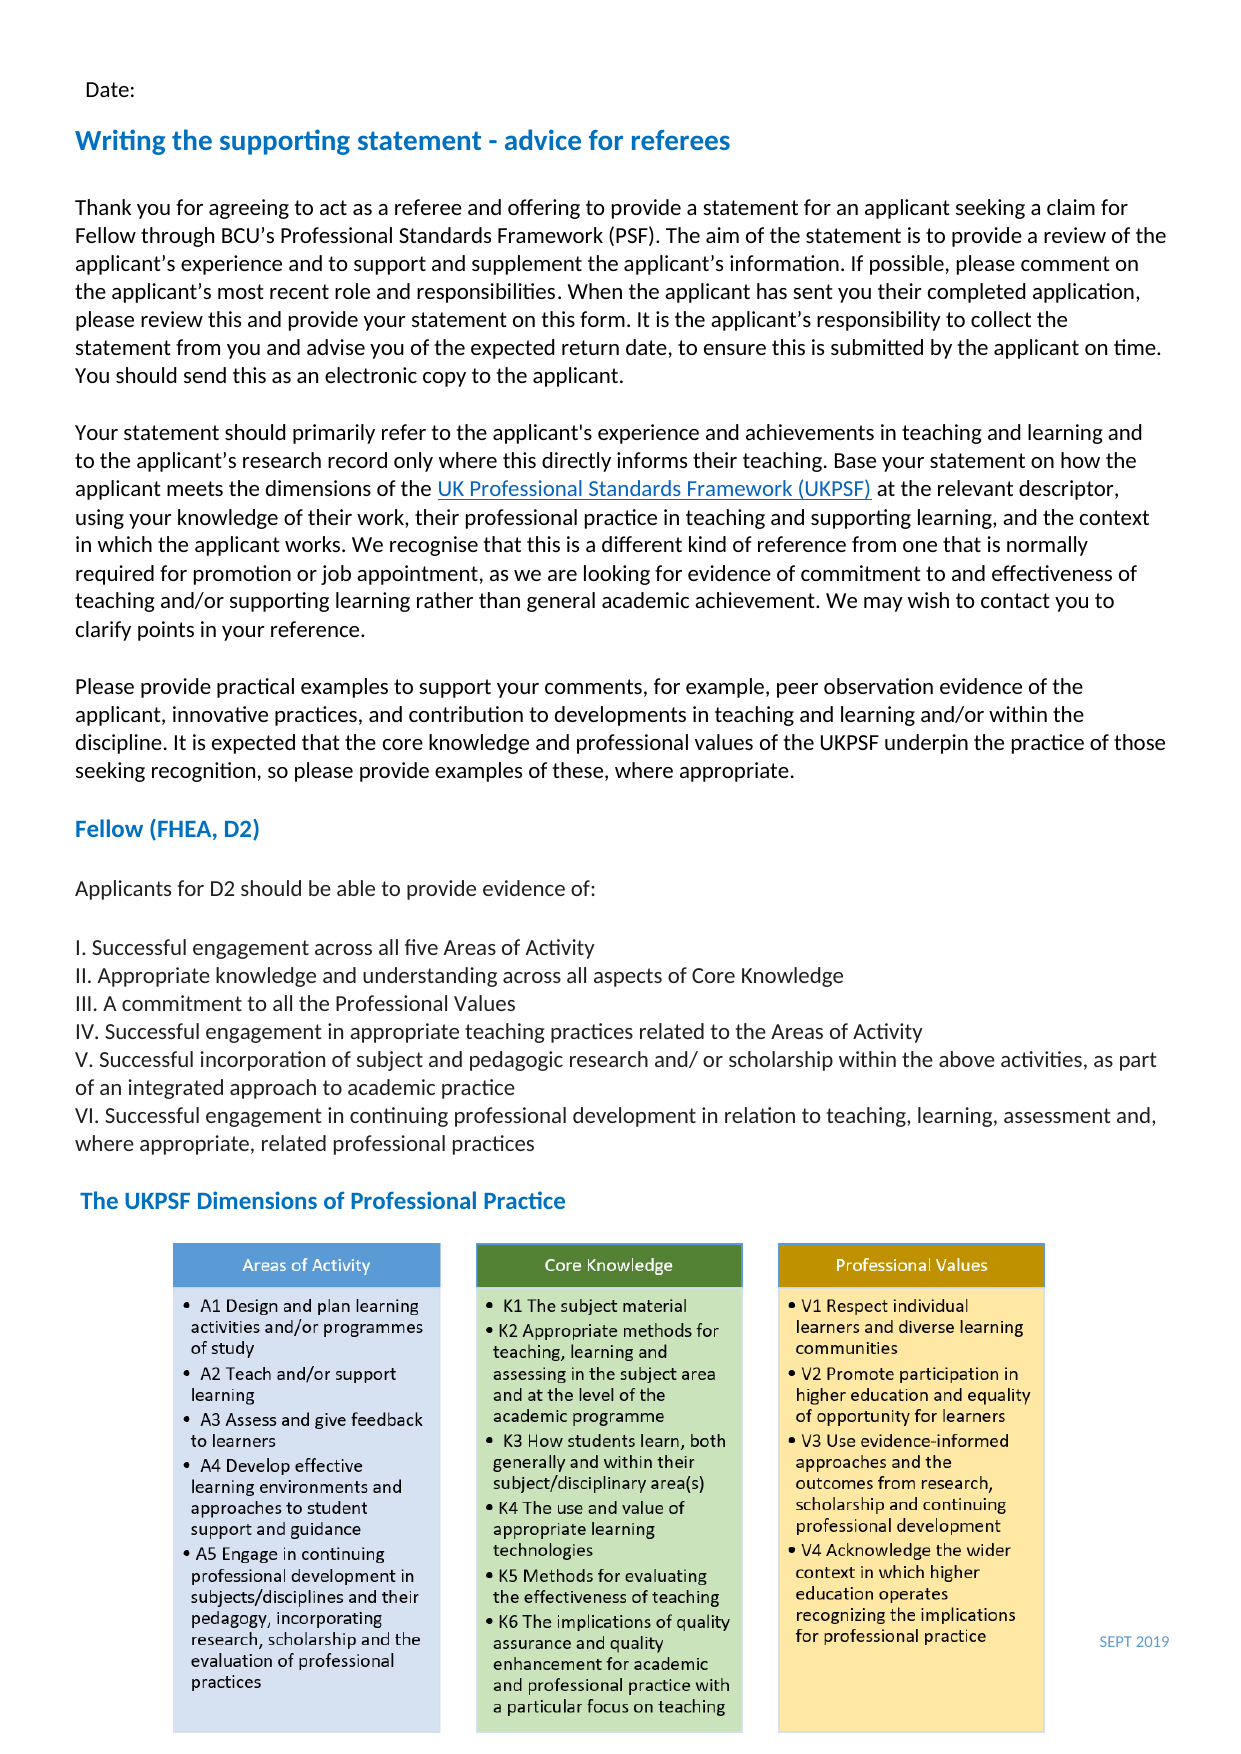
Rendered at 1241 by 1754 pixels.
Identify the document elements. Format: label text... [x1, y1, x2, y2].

text Please provide practical examples to support your comments, for example, peer observation evidence of the applicant, innovative practices, and contribution to developments in teaching and learning and/or within the discipline. It is expected that the core knowledge and professional values of the UKPSF underpin the practice of those seeking recognition, so please provide examples of these, where appropriate. [75, 672, 1169, 784]
text Fellow (FHEA, D2) [75, 813, 1169, 844]
text The UKPSF Dimensions of Professional Practice [75, 1185, 1169, 1216]
text Thank you for agreeing to act as a referee and offering to provide a statement for an applicant seeking a claim for Fellow through BCU’s Professional Standards Framework (PSF). The aim of the statement is to provide a review of the applicant’s experience and to support and supplement the applicant’s information. If possible, please comment on the applicant’s most recent role and responsibilities. When the applicant has sent you their completed application, please review this and provide your statement on this form. It is the applicant’s responsibility to collect the statement from you and advise you of the expected return date, to ensure this is submitted by the applicant on time. You should send this as an electronic copy to the applicant. [75, 193, 1169, 389]
text Date: [75, 75, 1169, 103]
text VI. Successful engagement in continuing professional development in relation to teaching, learning, assessment and, where appropriate, related professional practices [75, 1101, 1169, 1157]
text II. Appropriate knowledge and understanding across all aspects of Core Knowledge [75, 961, 1169, 989]
text Your statement should primarily refer to the applicant's experience and achievements in teaching and learning and to the applicant’s research record only where this directly informs their teaching. Base your statement on how the applicant meets the dimensions of the UK Professional Standards Framework (UKPSF) at the relevant descriptor, using your knowledge of their work, their professional practice in teaching and supporting learning, and the context in which the applicant works. We recognise that this is a different kind of reference from one that is normally required for promotion or job appointment, as we are looking for evidence of commitment to and effectiveness of teaching and/or supporting learning rather than general academic achievement. We may wish to contact you to clarify points in your reference. [75, 418, 1169, 643]
text Applicants for D2 should be able to provide evidence of: [75, 874, 1169, 902]
text III. A commitment to all the Professional Values [75, 989, 1169, 1017]
text I. Successful engagement across all five Areas of Activity [75, 933, 1169, 961]
text Writing the supporting statement - advice for referees [75, 122, 1169, 157]
picture [166, 1232, 1048, 1735]
text IV. Successful engagement in appropriate teaching practices related to the Areas of Activity [75, 1017, 1169, 1045]
text V. Successful incorporation of subject and pedagogic research and/ or scholarship within the above activities, as part of an integrated approach to academic practice [75, 1045, 1169, 1101]
